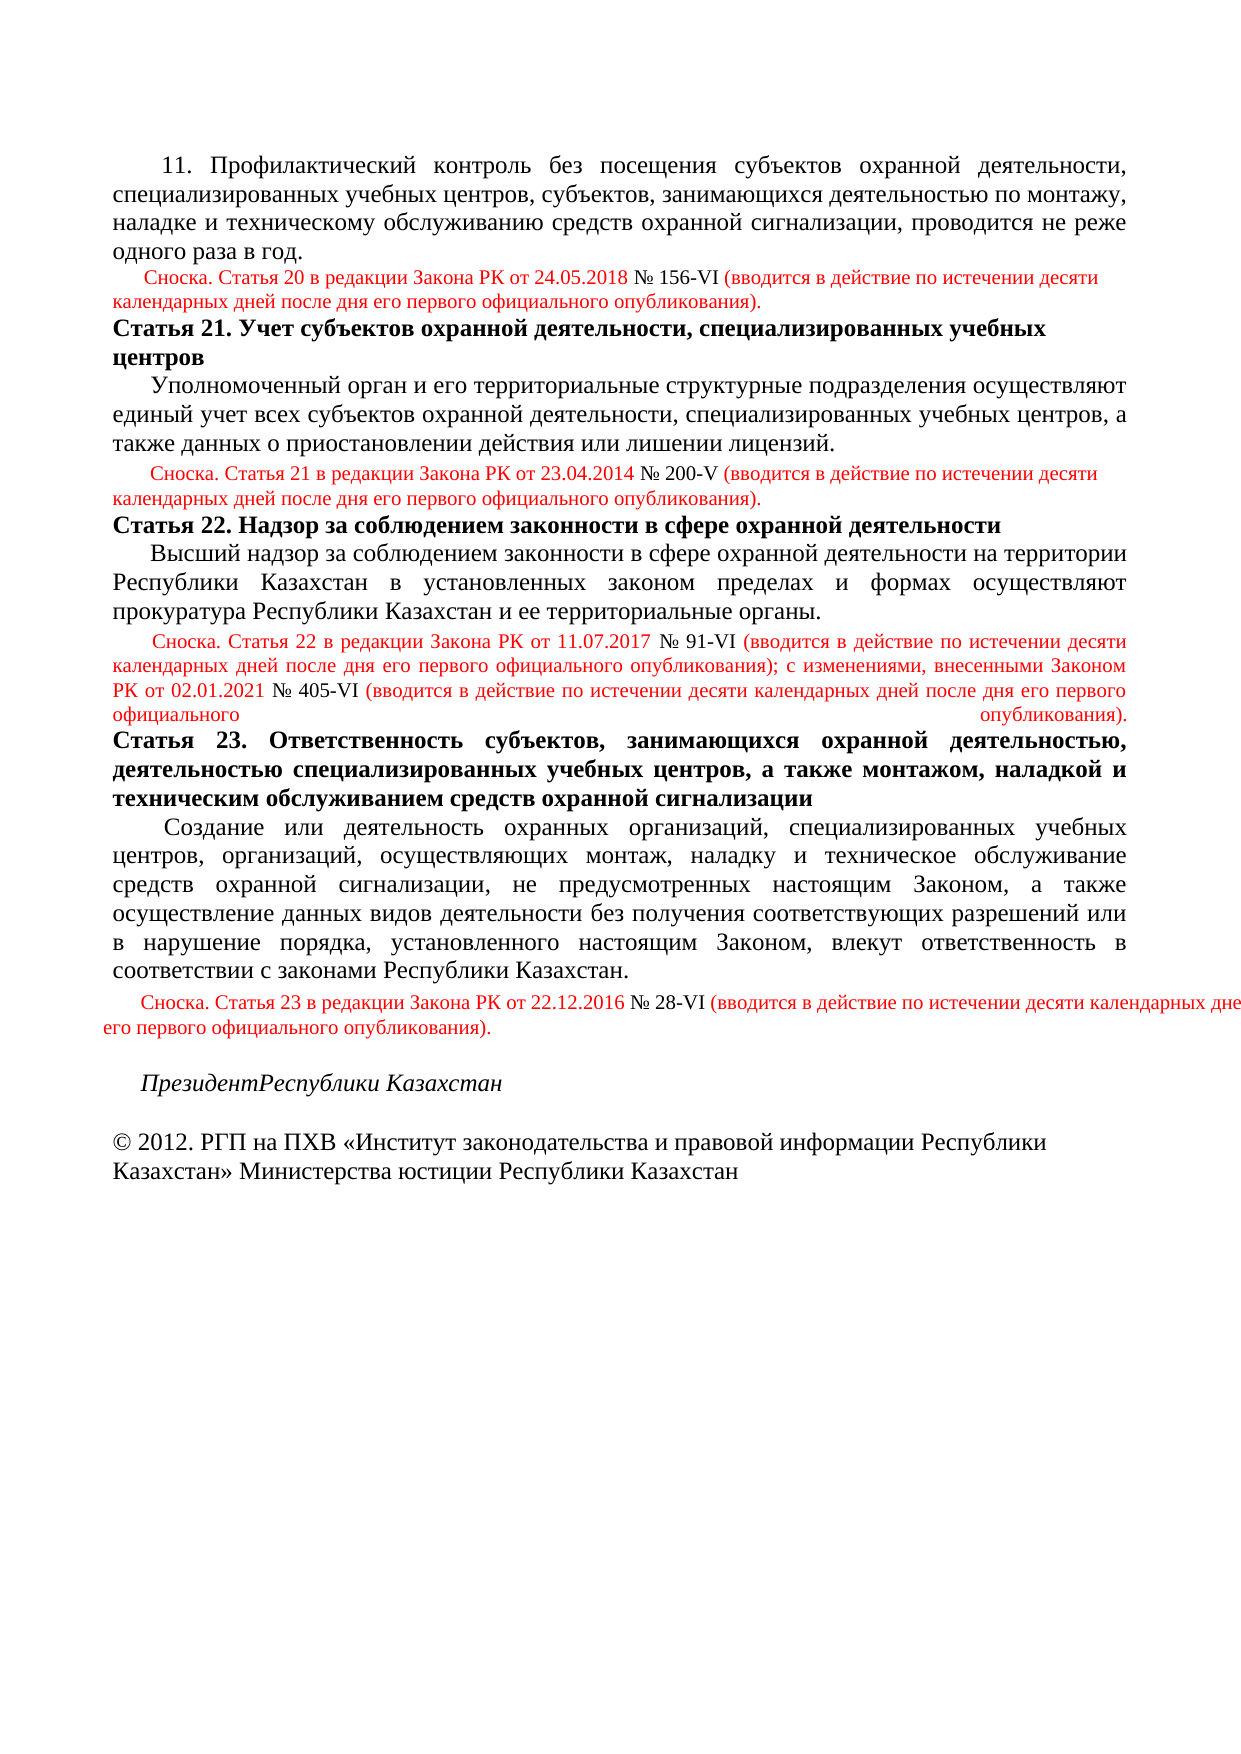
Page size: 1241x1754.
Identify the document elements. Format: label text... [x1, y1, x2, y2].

text 11. Профилактический контроль без посещения субъектов охранной деятельности, специализированных учебных центров, субъектов, занимающихся деятельностью по монтажу, наладке и техническому обслуживанию средств охранной сигнализации, проводится не реже одного раза в год. [112, 150, 1128, 265]
table_header Сноска. Статья 23 в редакции Закона РК от 22.12.2016 № 28-VІ (вводится в действие по истечении десяти календарных дней после дня его первого официального опубликования). [101, 984, 1240, 1067]
text Высший надзор за соблюдением законности в сфере охранной деятельности на территории Республики Казахстан в установленных законом пределах и формах осуществляют прокуратура Республики Казахстан и ее территориальные органы. [112, 538, 1128, 625]
text Сноска. Статья 20 в редакции Закона РК от 24.05.2018 № 156-VI (вводится в действие по истечении десяти календарных дней после дня его первого официального опубликования). Статья 21. Учет субъектов охранной деятельности, специализированных учебных центров [112, 265, 1128, 371]
text Сноска. Статья 21 в редакции Закона РК от 23.04.2014 № 200-V (вводится в действие по истечении десяти календарных дней после дня его первого официального опубликования). Статья 22. Надзор за соблюдением законности в сфере охранной деятельности [112, 457, 1128, 538]
table_cell ПрезидентРеспублики Казахстан [101, 1067, 1240, 1098]
text Уполномоченный орган и его территориальные структурные подразделения осуществляют единый учет всех субъектов охранной деятельности, специализированных учебных центров, а также данных о приостановлении действия или лишении лицензий. [112, 371, 1128, 457]
text Сноска. Статья 22 в редакции Закона РК от 11.07.2017 № 91-VI (вводится в действие по истечении десяти календарных дней после дня его первого официального опубликования); с изменениями, внесенными Законом РК от 02.01.2021 № 405-VI (вводится в действие по истечении десяти календарных дней после дня его первого официального опубликования). Статья 23. Ответственность субъектов, занимающихся охранной деятельностью, деятельностью специализированных учебных центров, а также монтажом, наладкой и техническим обслуживанием средств охранной сигнализации [112, 625, 1128, 812]
text Создание или деятельность охранных организаций, специализированных учебных центров, организаций, осуществляющих монтаж, наладку и техническое обслуживание средств охранной сигнализации, не предусмотренных настоящим Законом, а также осуществление данных видов деятельности без получения соответствующих разрешений или в нарушение порядка, установленного настоящим Законом, влекут ответственность в соответствии с законами Республики Казахстан. [112, 812, 1128, 984]
text © 2012. РГП на ПХВ «Институт законодательства и правовой информации Республики Казахстан» Министерства юстиции Республики Казахстан [112, 1098, 1128, 1185]
